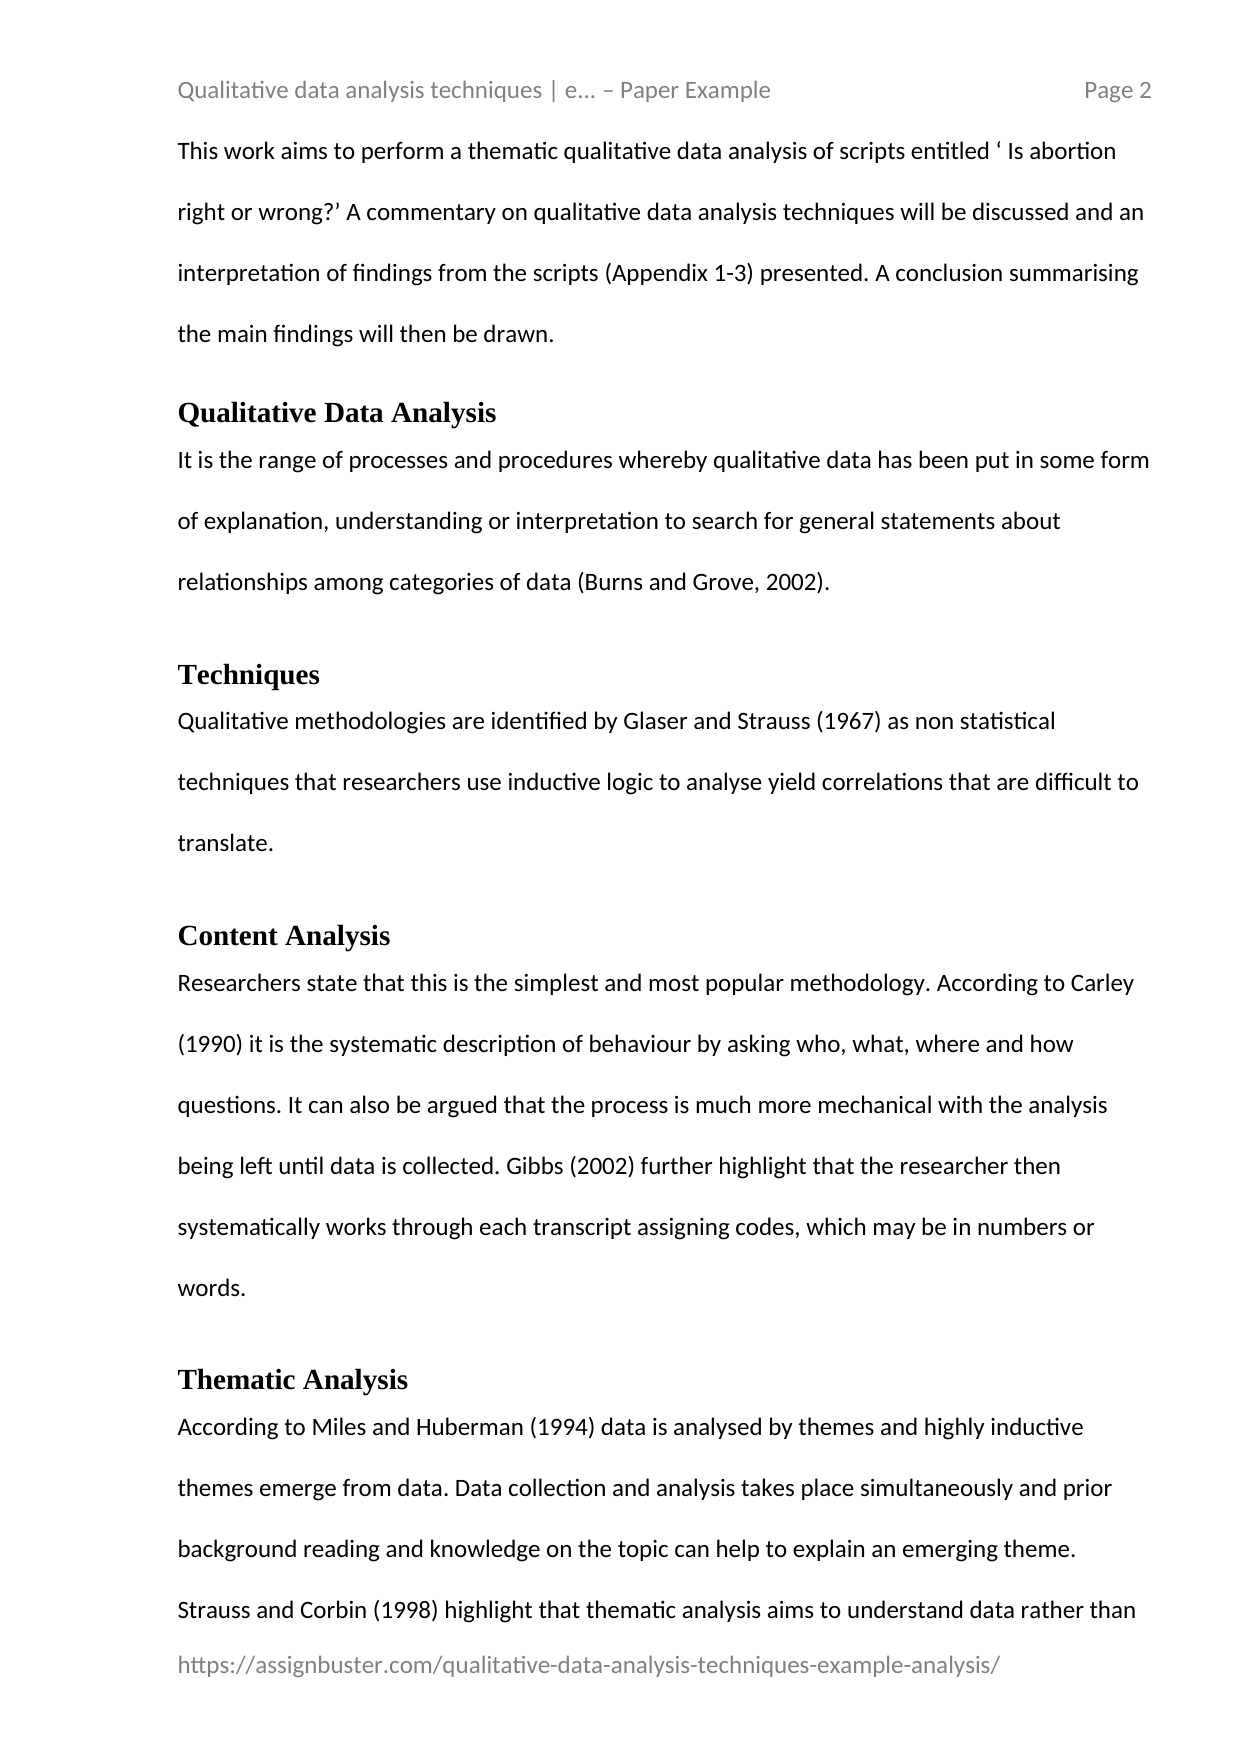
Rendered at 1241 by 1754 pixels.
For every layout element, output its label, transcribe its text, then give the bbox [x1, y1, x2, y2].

subtitle Qualitative Data Analysis [177, 396, 1152, 429]
text Researchers state that this is the simplest and most popular methodology. According to Carley (1990) it is the systematic description of behaviour by asking who, what, where and how questions. It can also be argued that the process is much more mechanical with the analysis being left until data is collected. Gibbs (2002) further highlight that the researcher then systematically works through each transcript assigning codes, which may be in numbers or words. [177, 967, 1152, 1302]
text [177, 1411, 1152, 1625]
text Qualitative methodologies are identified by Glaser and Strauss (1967) as non statistical techniques that researchers use inductive logic to analyse yield correlations that are difficult to translate. [177, 706, 1152, 858]
subtitle Thematic Analysis [177, 1362, 1152, 1396]
subtitle Techniques [177, 657, 1152, 690]
subtitle Content Analysis [177, 918, 1152, 952]
text This work aims to perform a thematic qualitative data analysis of scripts entitled ‘ Is abortion right or wrong?’ A commentary on qualitative data analysis techniques will be discussed and an interpretation of findings from the scripts (Appendix 1-3) presented. A conclusion summarising the main findings will then be drawn. [177, 135, 1152, 348]
text It is the range of processes and procedures whereby qualitative data has been put in some form of explanation, understanding or interpretation to search for general statements about relationships among categories of data (Burns and Grove, 2002). [177, 444, 1152, 597]
